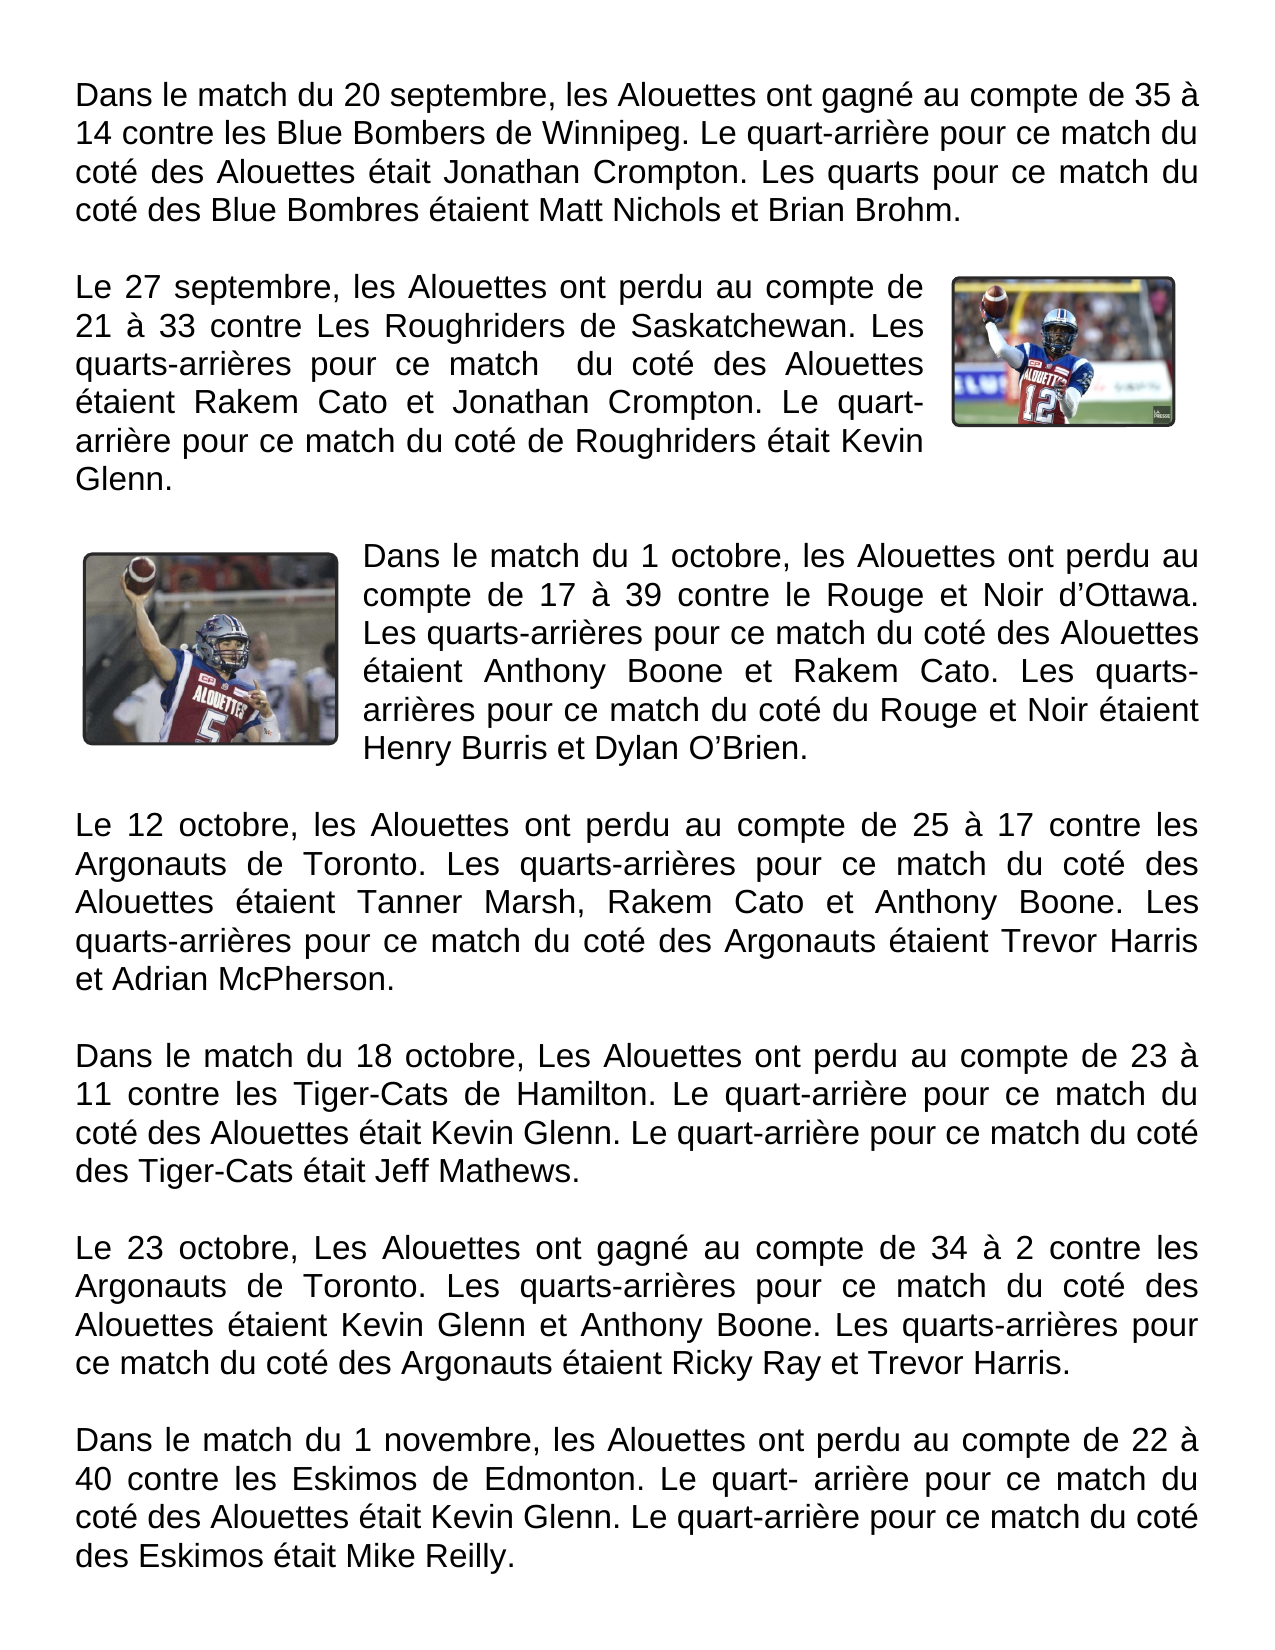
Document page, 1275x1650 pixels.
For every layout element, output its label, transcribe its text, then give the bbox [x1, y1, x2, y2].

text Le 23 octobre, Les Alouettes ont gagné au compte de 34 à 2 contre les Argonauts de Toronto. Les quarts-arrières pour ce match du coté des Alouettes étaient Kevin Glenn et Anthony Boone. Les quarts-arrières pour ce match du coté des Argonauts étaient Ricky Ray et Trevor Harris. [75, 1228, 1200, 1382]
text Dans le match du 1 octobre, les Alouettes ont perdu au compte de 17 à 39 contre le Rouge et Noir d’Ottawa. Les quarts-arrières pour ce match du coté des Alouettes étaient Anthony Boone et Rakem Cato. Les quarts-arrières pour ce match du coté du Rouge et Noir étaient Henry Burris et Dylan O’Brien. [75, 536, 1200, 767]
text Le 12 octobre, les Alouettes ont perdu au compte de 25 à 17 contre les Argonauts de Toronto. Les quarts-arrières pour ce match du coté des Alouettes étaient Tanner Marsh, Rakem Cato et Anthony Boone. Les quarts-arrières pour ce match du coté des Argonauts étaient Trevor Harris et Adrian McPherson. [75, 805, 1200, 997]
text Dans le match du 18 octobre, Les Alouettes ont perdu au compte de 23 à 11 contre les Tiger-Cats de Hamilton. Le quart-arrière pour ce match du coté des Alouettes était Kevin Glenn. Le quart-arrière pour ce match du coté des Tiger-Cats était Jeff Mathews. [75, 1036, 1200, 1190]
text Dans le match du 1 novembre, les Alouettes ont perdu au compte de 22 à 40 contre les Eskimos de Edmonton. Le quart- arrière pour ce match du coté des Alouettes était Kevin Glenn. Le quart-arrière pour ce match du coté des Eskimos était Mike Reilly. [75, 1420, 1200, 1574]
picture [86, 556, 335, 742]
picture [955, 280, 1172, 423]
text Le 27 septembre, les Alouettes ont perdu au compte de 21 à 33 contre Les Roughriders de Saskatchewan. Les quarts-arrières pour ce match du coté des Alouettes étaient Rakem Cato et Jonathan Crompton. Le quart-arrière pour ce match du coté de Roughriders était Kevin Glenn. [75, 267, 1200, 498]
text Dans le match du 20 septembre, les Alouettes ont gagné au compte de 35 à 14 contre les Blue Bombers de Winnipeg. Le quart-arrière pour ce match du coté des Alouettes était Jonathan Crompton. Les quarts pour ce match du coté des Blue Bombres étaient Matt Nichols et Brian Brohm. [75, 75, 1200, 229]
